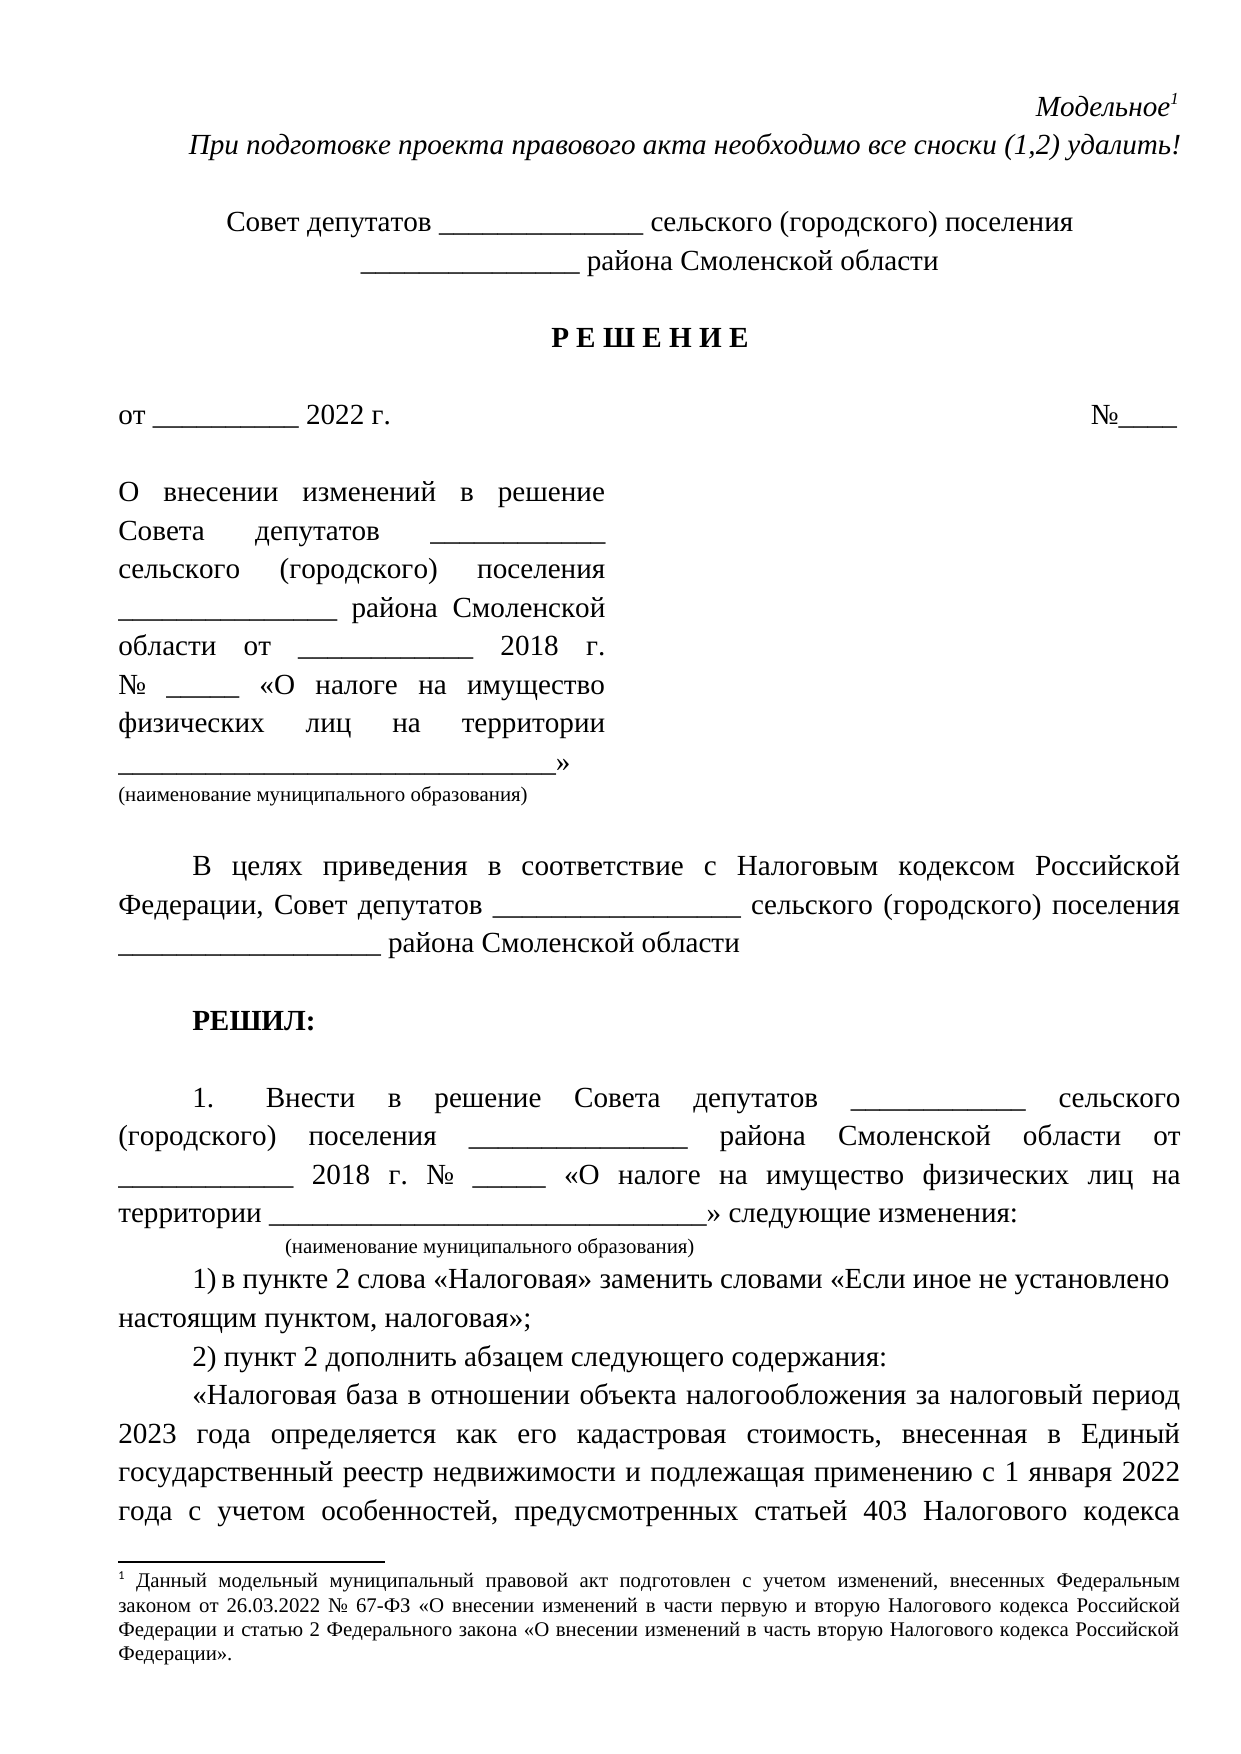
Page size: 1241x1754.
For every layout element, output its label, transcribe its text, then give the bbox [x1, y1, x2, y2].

text Модельное [118, 89, 1181, 122]
text Совет депутатов ______________ сельского (городского) поселения [118, 204, 1181, 238]
text (наименование муниципального образования) [118, 1234, 1181, 1258]
text Р Е Ш Е Н И Е [118, 320, 1181, 353]
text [118, 1377, 1181, 1526]
text В целях приведения в соответствие с Налоговым кодексом Российской Федерации, Совет депутатов _________________ сельского (городского) поселения __________________ района Смоленской области [118, 848, 1181, 959]
list Внести в решение Совета депутатов ____________ сельского (городского) поселения _______________ района Смоленской области от ____________ 2018 г. № _____ «О налоге на имущество физических лиц на территории ______________________________» следующие изменения: [118, 1080, 1181, 1229]
text При подготовке проекта правового акта необходимо все сноски (1,2) удалить! [118, 127, 1181, 161]
text О внесении изменений в решение Совета депутатов ____________ сельского (городского) поселения _______________ района Смоленской области от ____________ 2018 г. № _____ «О налоге на имущество физических лиц на территории ______________________________» [118, 474, 605, 777]
text (наименование муниципального образования) [118, 782, 1181, 806]
text 1) в пункте 2 слова «Налоговая» заменить словами «Если иное не установлено настоящим пунктом, налоговая»; [118, 1262, 1181, 1334]
text от __________ 2022 г. №____ [118, 397, 1181, 431]
text _______________ района Смоленской области [118, 243, 1181, 276]
text РЕШИЛ: [118, 1003, 1181, 1036]
text 2) пункт 2 дополнить абзацем следующего содержания: [118, 1339, 1181, 1372]
